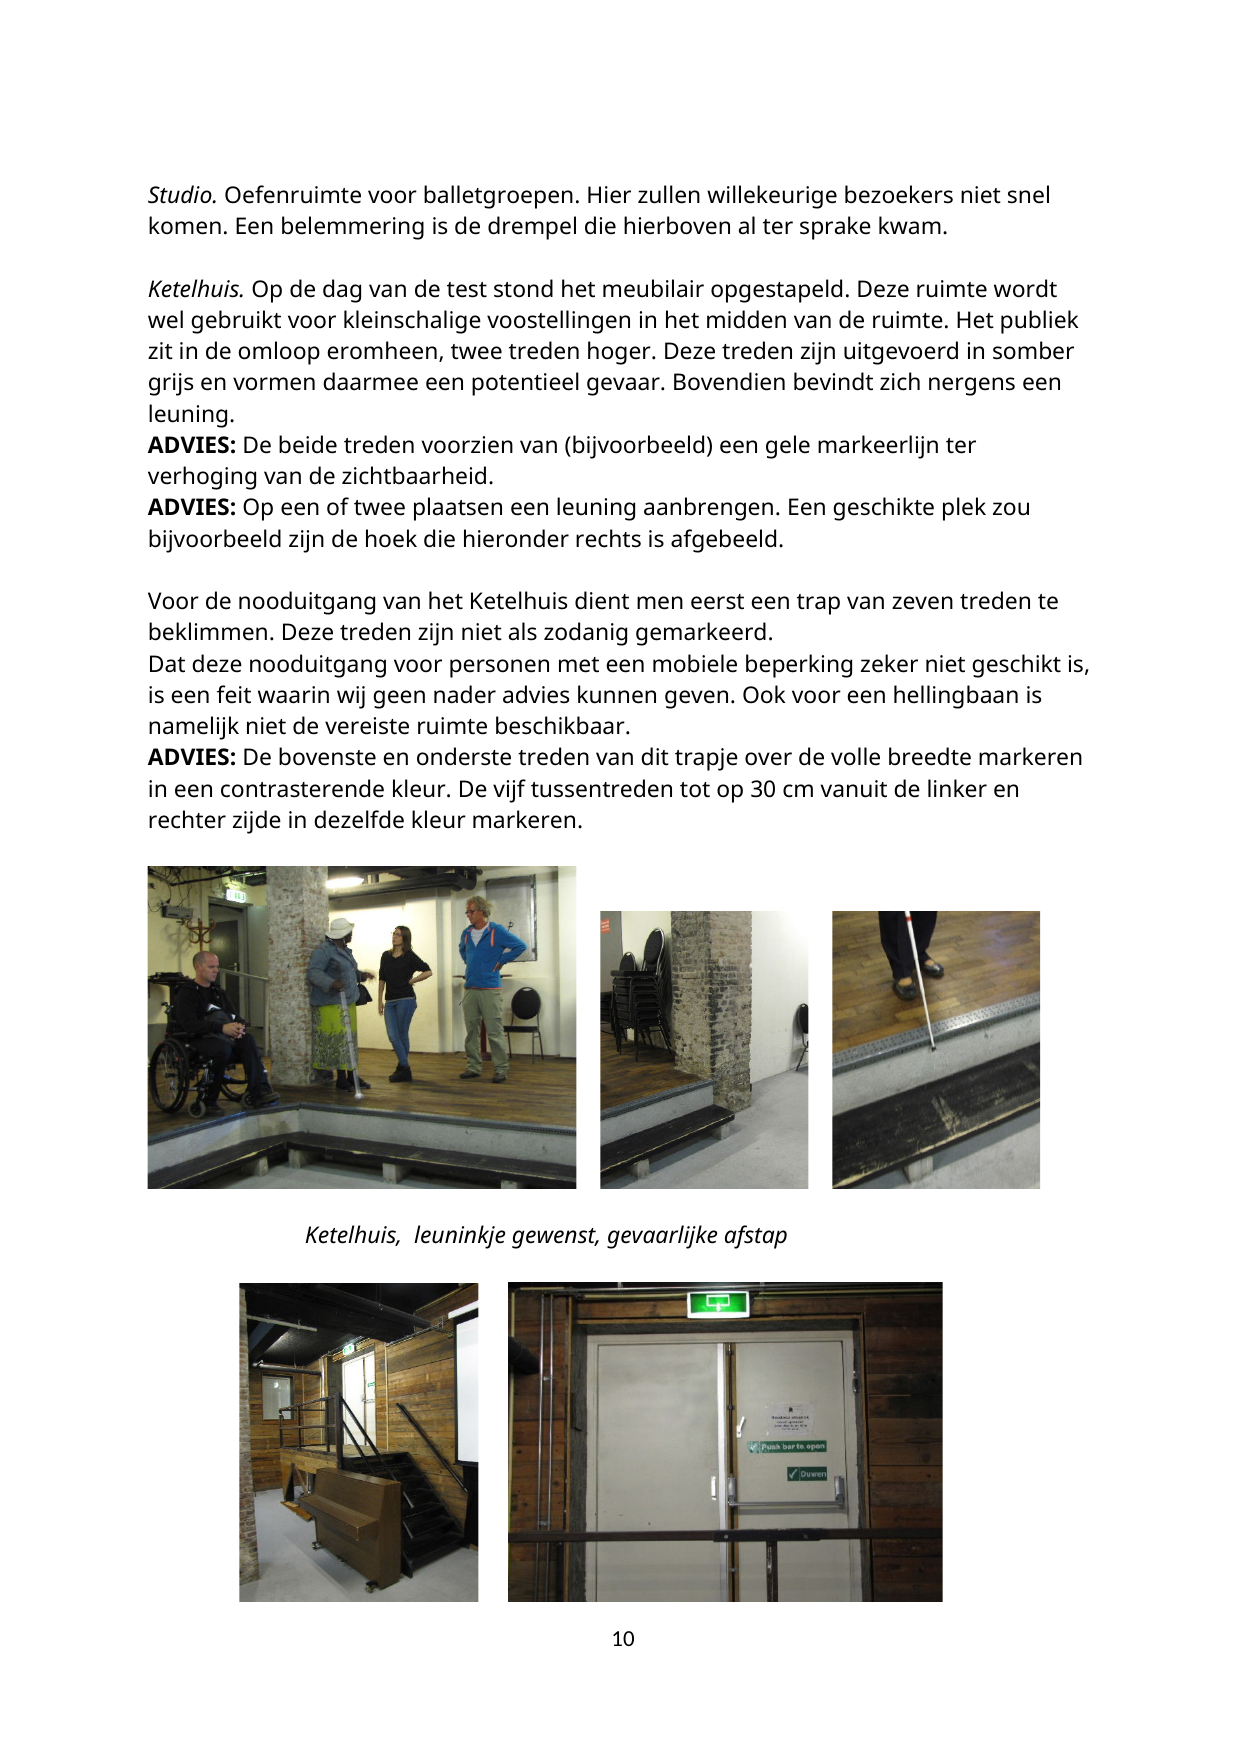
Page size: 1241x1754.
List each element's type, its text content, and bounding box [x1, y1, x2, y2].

text ADVIES: Op een of twee plaatsen een leuning aanbrengen. Een geschikte plek zou bijvoorbeeld zijn de hoek die hieronder rechts is afgebeeld. [148, 491, 1093, 554]
text Voor de nooduitgang van het Ketelhuis dient men eerst een trap van zeven treden te beklimmen. Deze treden zijn niet als zodanig gemarkeerd. [148, 585, 1093, 648]
picture [600, 911, 809, 1189]
picture [239, 1283, 479, 1602]
text Studio. Oefenruimte voor balletgroepen. Hier zullen willekeurige bezoekers niet snel komen. Een belemmering is de drempel die hierboven al ter sprake kwam. [148, 179, 1093, 241]
picture [508, 1282, 943, 1602]
text ADVIES: De beide treden voorzien van (bijvoorbeeld) een gele markeerlijn ter verhoging van de zichtbaarheid. [148, 429, 1093, 491]
picture [832, 911, 1040, 1189]
text Dat deze nooduitgang voor personen met een mobiele beperking zeker niet geschikt is, is een feit waarin wij geen nader advies kunnen geven. Ook voor een hellingbaan is namelijk niet de vereiste ruimte beschikbaar. [148, 648, 1093, 741]
picture [147, 866, 577, 1189]
text Ketelhuis. Op de dag van de test stond het meubilair opgestapeld. Deze ruimte wordt wel gebruikt voor kleinschalige voostellingen in het midden van de ruimte. Het publiek zit in de omloop eromheen, twee treden hoger. Deze treden zijn uitgevoerd in somber grijs en vormen daarmee een potentieel gevaar. Bovendien bevindt zich nergens een leuning. [148, 273, 1093, 429]
text ADVIES: De bovenste en onderste treden van dit trapje over de volle breedte markeren in een contrasterende kleur. De vijf tussentreden tot op 30 cm vanuit de linker en rechter zijde in dezelfde kleur markeren. [148, 741, 1093, 835]
text Ketelhuis, leuninkje gewenst, gevaarlijke afstap [148, 1219, 1093, 1251]
